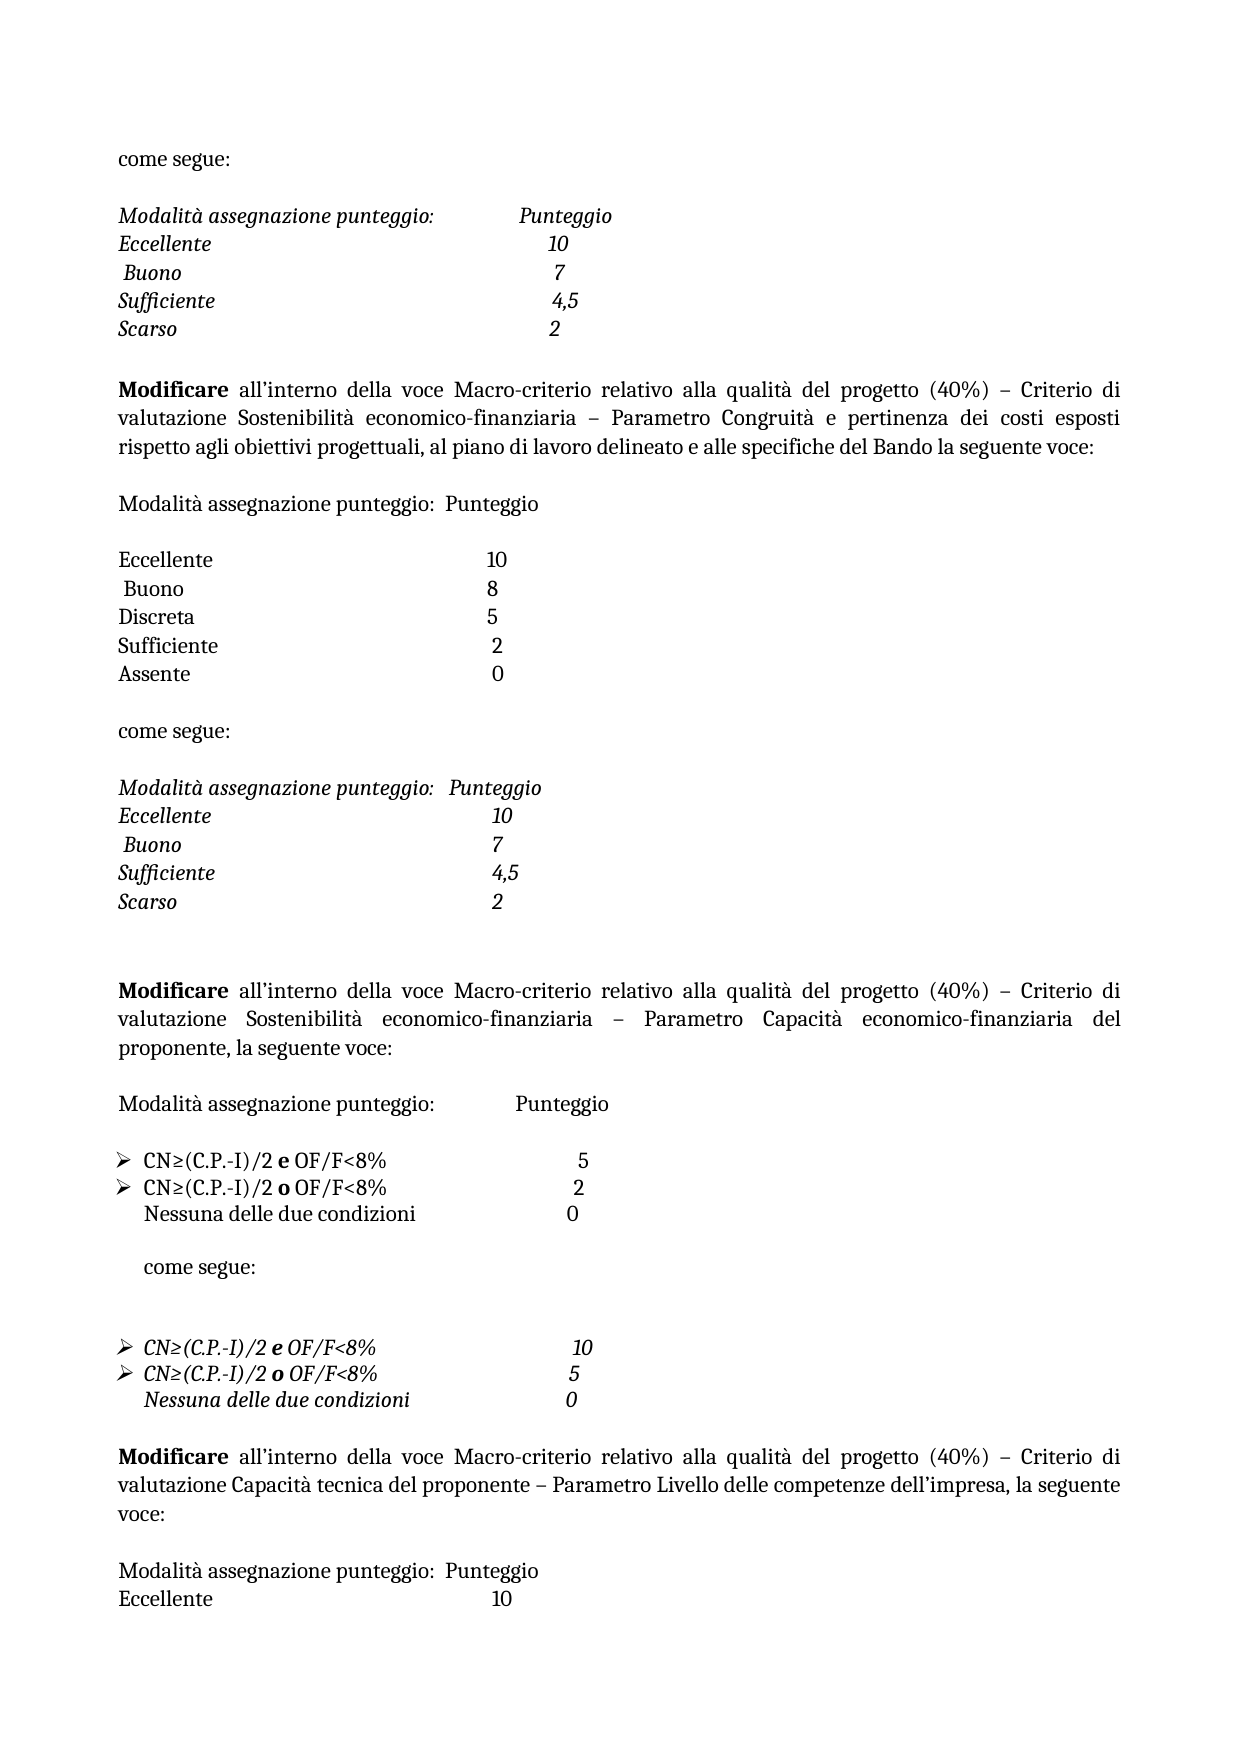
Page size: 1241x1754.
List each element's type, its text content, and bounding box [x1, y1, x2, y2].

text Modalità assegnazione punteggio: Punteggio [118, 202, 1122, 229]
text come segue: [118, 718, 1122, 744]
text Sufficiente 4,5 [118, 860, 1122, 886]
text Sufficiente 2 [118, 633, 1122, 659]
text Modalità assegnazione punteggio: Punteggio [118, 1091, 1122, 1117]
text Scarso 2 [118, 316, 1122, 343]
text Buono 7 [118, 832, 1122, 858]
text Scarso 2 [118, 888, 1122, 915]
text Buono 8 [118, 576, 1122, 602]
text Modificare all’interno della voce Macro-criterio relativo alla qualità del progetto (40%) – Criterio di valutazione Capacità tecnica del proponente – Parametro Livello delle competenze dell’impresa, la seguente voce: [118, 1444, 1122, 1527]
text come segue: [144, 1253, 1122, 1280]
text Discreta 5 [118, 604, 1122, 631]
text Modificare all’interno della voce Macro-criterio relativo alla qualità del progetto (40%) – Criterio di valutazione Sostenibilità economico-finanziaria – Parametro Capacità economico-finanziaria del proponente, la seguente voce: [118, 977, 1122, 1061]
list CN≥(C.P.-I)/2 e OF/F<8% 5 [114, 1148, 1122, 1174]
text Nessuna delle due condizioni 0 [144, 1201, 1122, 1227]
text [118, 1558, 1122, 1584]
list CN≥(C.P.-I)/2 o OF/F<8% 2 [114, 1174, 1122, 1201]
list CN≥(C.P.-I)/2 o OF/F<8% 5 [114, 1361, 1122, 1387]
text come segue: [118, 146, 1122, 172]
text Assente 0 [118, 661, 1122, 687]
text Eccellente 10 [118, 803, 1122, 829]
text Modalità assegnazione punteggio: Punteggio [118, 775, 1122, 801]
list CN≥(C.P.-I)/2 e OF/F<8% 10 [114, 1334, 1122, 1361]
text Modalità assegnazione punteggio: Punteggio [118, 490, 1122, 517]
text Nessuna delle due condizioni 0 [144, 1387, 1122, 1414]
text Sufficiente 4,5 [118, 288, 1122, 314]
text Eccellente 10 [118, 547, 1122, 574]
text Modificare all’interno della voce Macro-criterio relativo alla qualità del progetto (40%) – Criterio di valutazione Sostenibilità economico-finanziaria – Parametro Congruità e pertinenza dei costi esposti rispetto agli obiettivi progettuali, al piano di lavoro delineato e alle specifiche del Bando la seguente voce: [118, 377, 1122, 460]
text Eccellente 10 [118, 1586, 1122, 1612]
text Eccellente 10 [118, 231, 1122, 257]
text Buono 7 [118, 259, 1122, 286]
